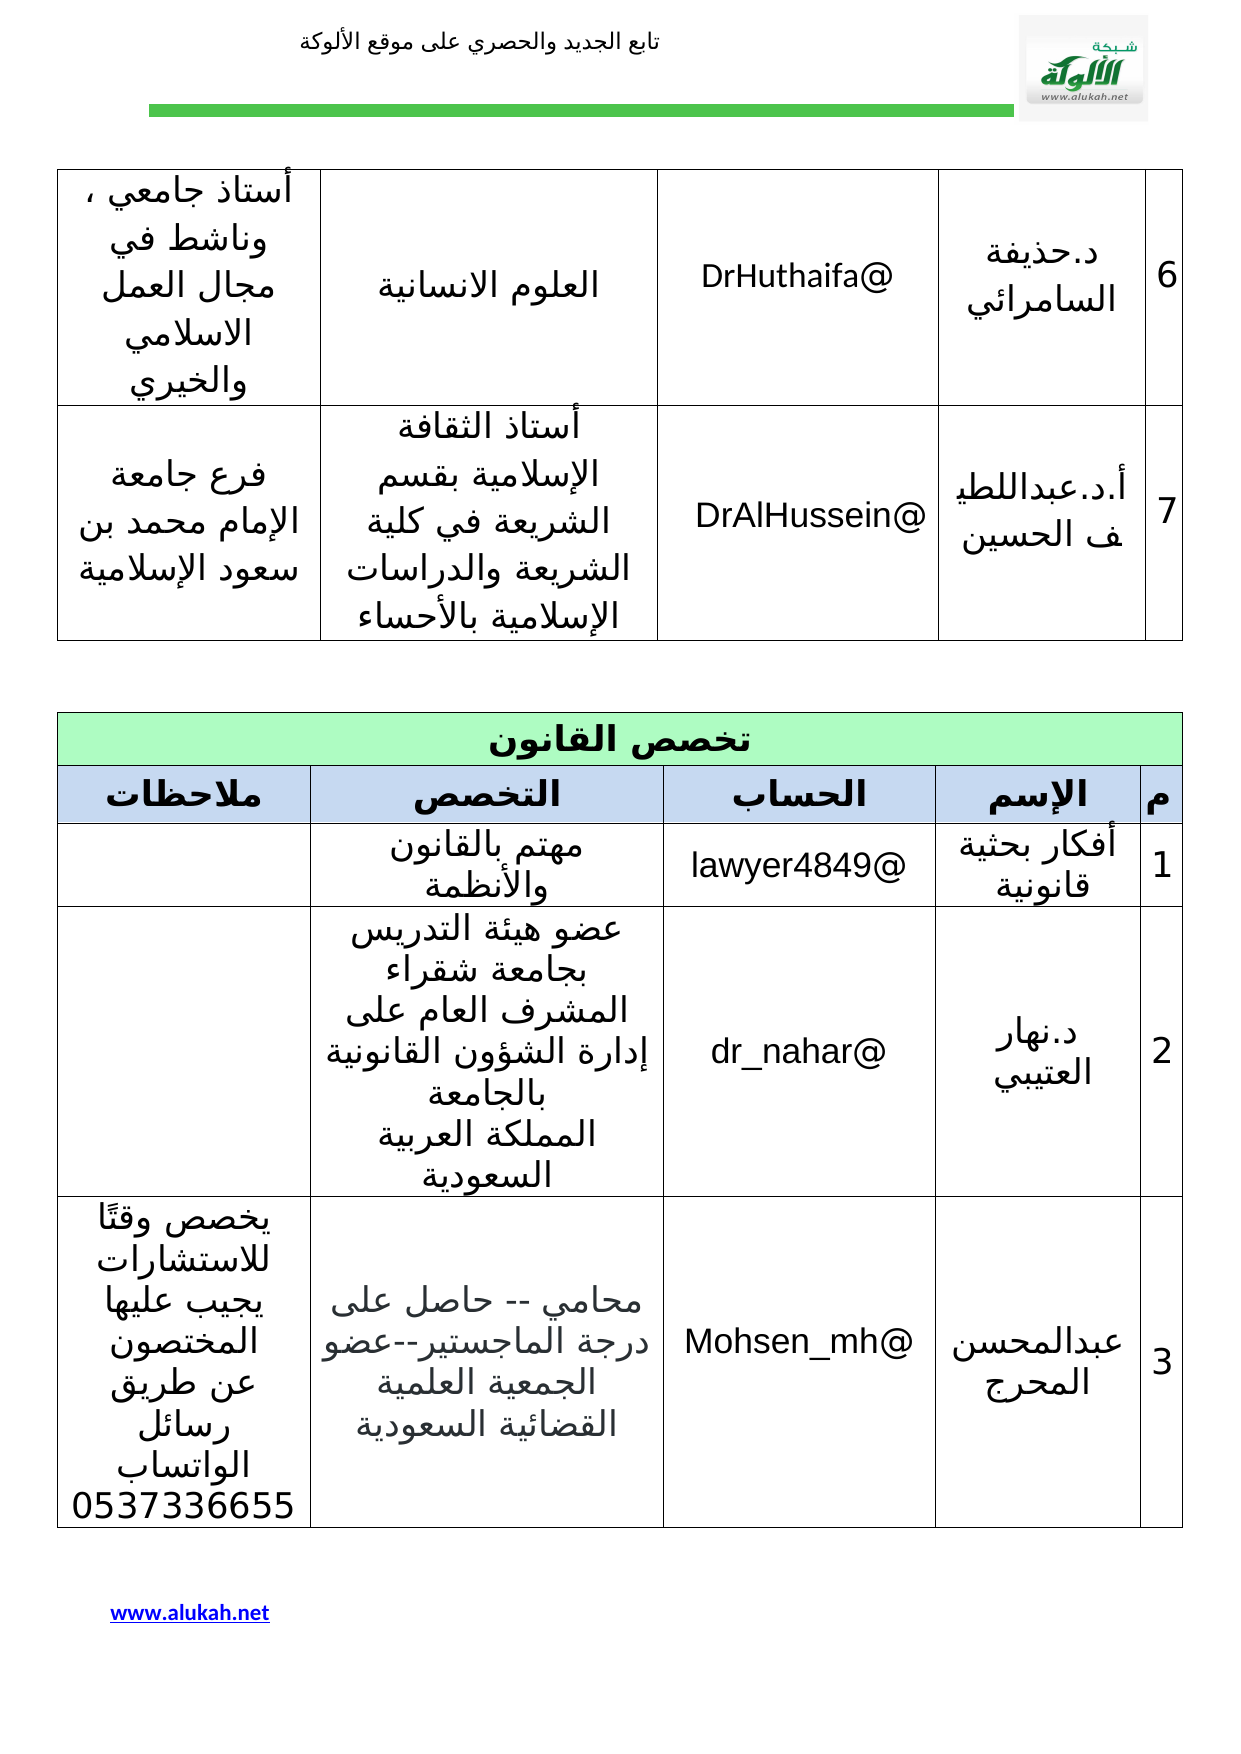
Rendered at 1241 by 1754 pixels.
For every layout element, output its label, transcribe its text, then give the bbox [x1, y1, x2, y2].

table_cell أفكار بحثية قانونية ‏ [936, 824, 1140, 906]
table_cell @lawyer4849 [664, 824, 935, 906]
table_cell م [1141, 766, 1182, 822]
table_cell 1 [1141, 824, 1182, 906]
table_cell 2 [1141, 907, 1182, 1196]
table_cell @Mohsen_mh [664, 1197, 935, 1527]
table_cell الحساب [664, 766, 935, 822]
table_cell 3 [1141, 1197, 1182, 1527]
table_cell مهتم بالقانون والأنظمة [311, 824, 663, 906]
table_cell محامي -- حاصل على درجة الماجستير--عضو الجمعية العلمية القضائية السعودية [311, 1197, 663, 1527]
table_cell التخصص [311, 766, 663, 822]
table_cell ‏د.حذيفة السامرائي [939, 170, 1145, 405]
table_cell ملاحظات [58, 766, 310, 822]
table_cell 7 [1146, 406, 1182, 640]
table_cell أ.د.عبداللطيف الحسين [939, 406, 1145, 640]
table_header تخصص القانون [58, 713, 1182, 765]
table_cell د.نهار العتيبي ‏ [936, 907, 1140, 1196]
table_cell فرع جامعة الإمام محمد بن سعود الإسلامية [58, 406, 320, 640]
table_cell عضو هيئة التدريس بجامعة شقراء المشرف العام على إدارة الشؤون القانونية بالجامعة المملكة العربية السعودية [311, 907, 663, 1196]
table_cell أستاذ الثقافة الإسلامية بقسم الشريعة في كلية الشريعة والدراسات الإسلامية بالأحساء [321, 406, 657, 640]
table_cell @dr_nahar [664, 907, 935, 1196]
table_cell يخصص وقتًا للاستشارات يجيب عليها المختصون عن طريق رسائل الواتساب 0537336655 [58, 1197, 310, 1527]
table_cell [58, 824, 310, 906]
table_cell @DrHuthaifa‬‬‬‬‬‬‬ [658, 170, 938, 405]
table_cell @DrAlHussein [658, 406, 938, 640]
table_cell 6 [1146, 170, 1182, 405]
table_cell الإسم [936, 766, 1140, 822]
table_cell أستاذ جامعي ، وناشط في مجال العمل الاسلامي والخيري [58, 170, 320, 405]
table_cell العلوم الانسانية [321, 170, 657, 405]
table_cell عبدالمحسن المحرج [936, 1197, 1140, 1527]
table_cell [58, 907, 310, 1196]
